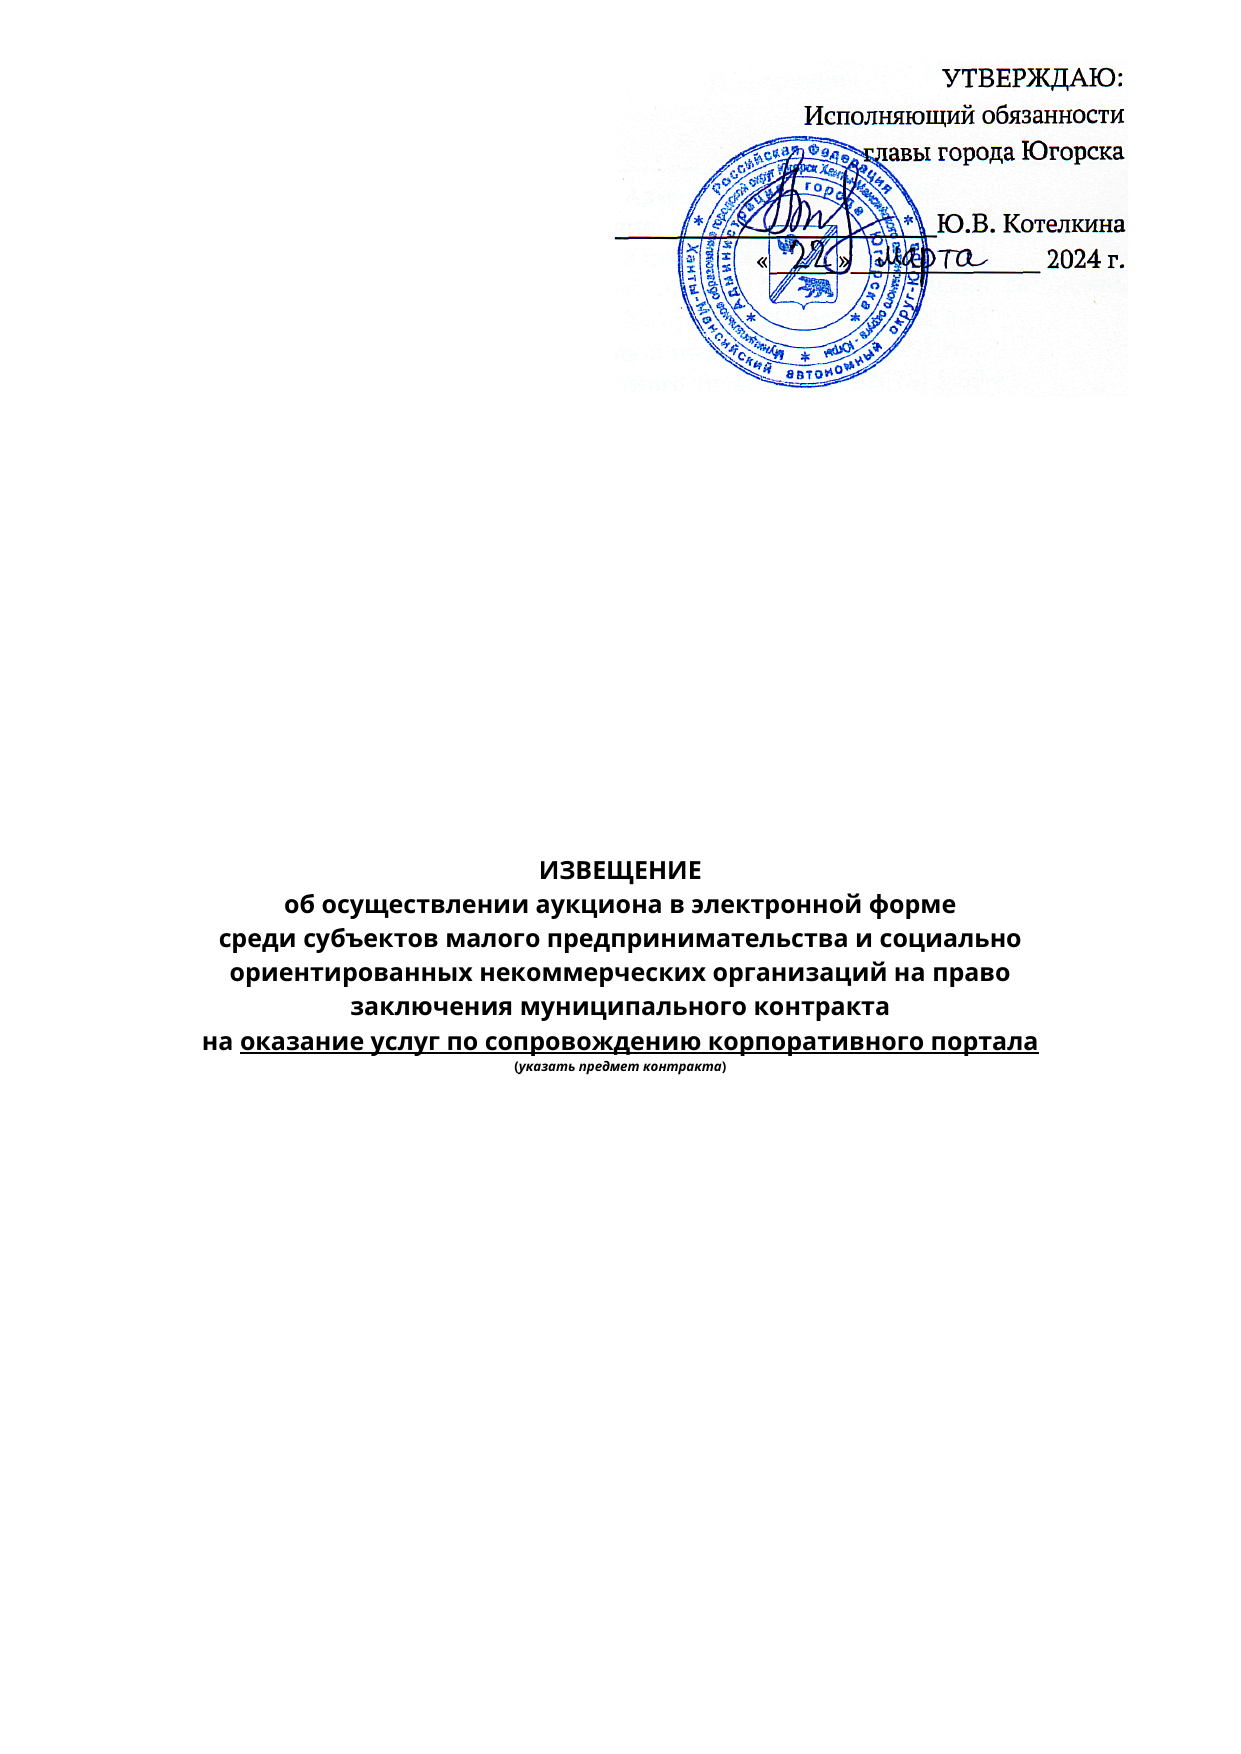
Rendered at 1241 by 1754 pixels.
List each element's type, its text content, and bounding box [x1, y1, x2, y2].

text на оказание услуг по сопровождению корпоративного портала (указать предмет контракта) [150, 1023, 1090, 1088]
text об осуществлении аукциона в электронной форме [150, 887, 1090, 921]
table_header [615, 59, 1151, 444]
text ИЗВЕЩЕНИЕ [150, 853, 1090, 887]
picture [614, 59, 1129, 397]
text среди субъектов малого предпринимательства и социально ориентированных некоммерческих организаций на право заключения муниципального контракта [150, 921, 1090, 1023]
